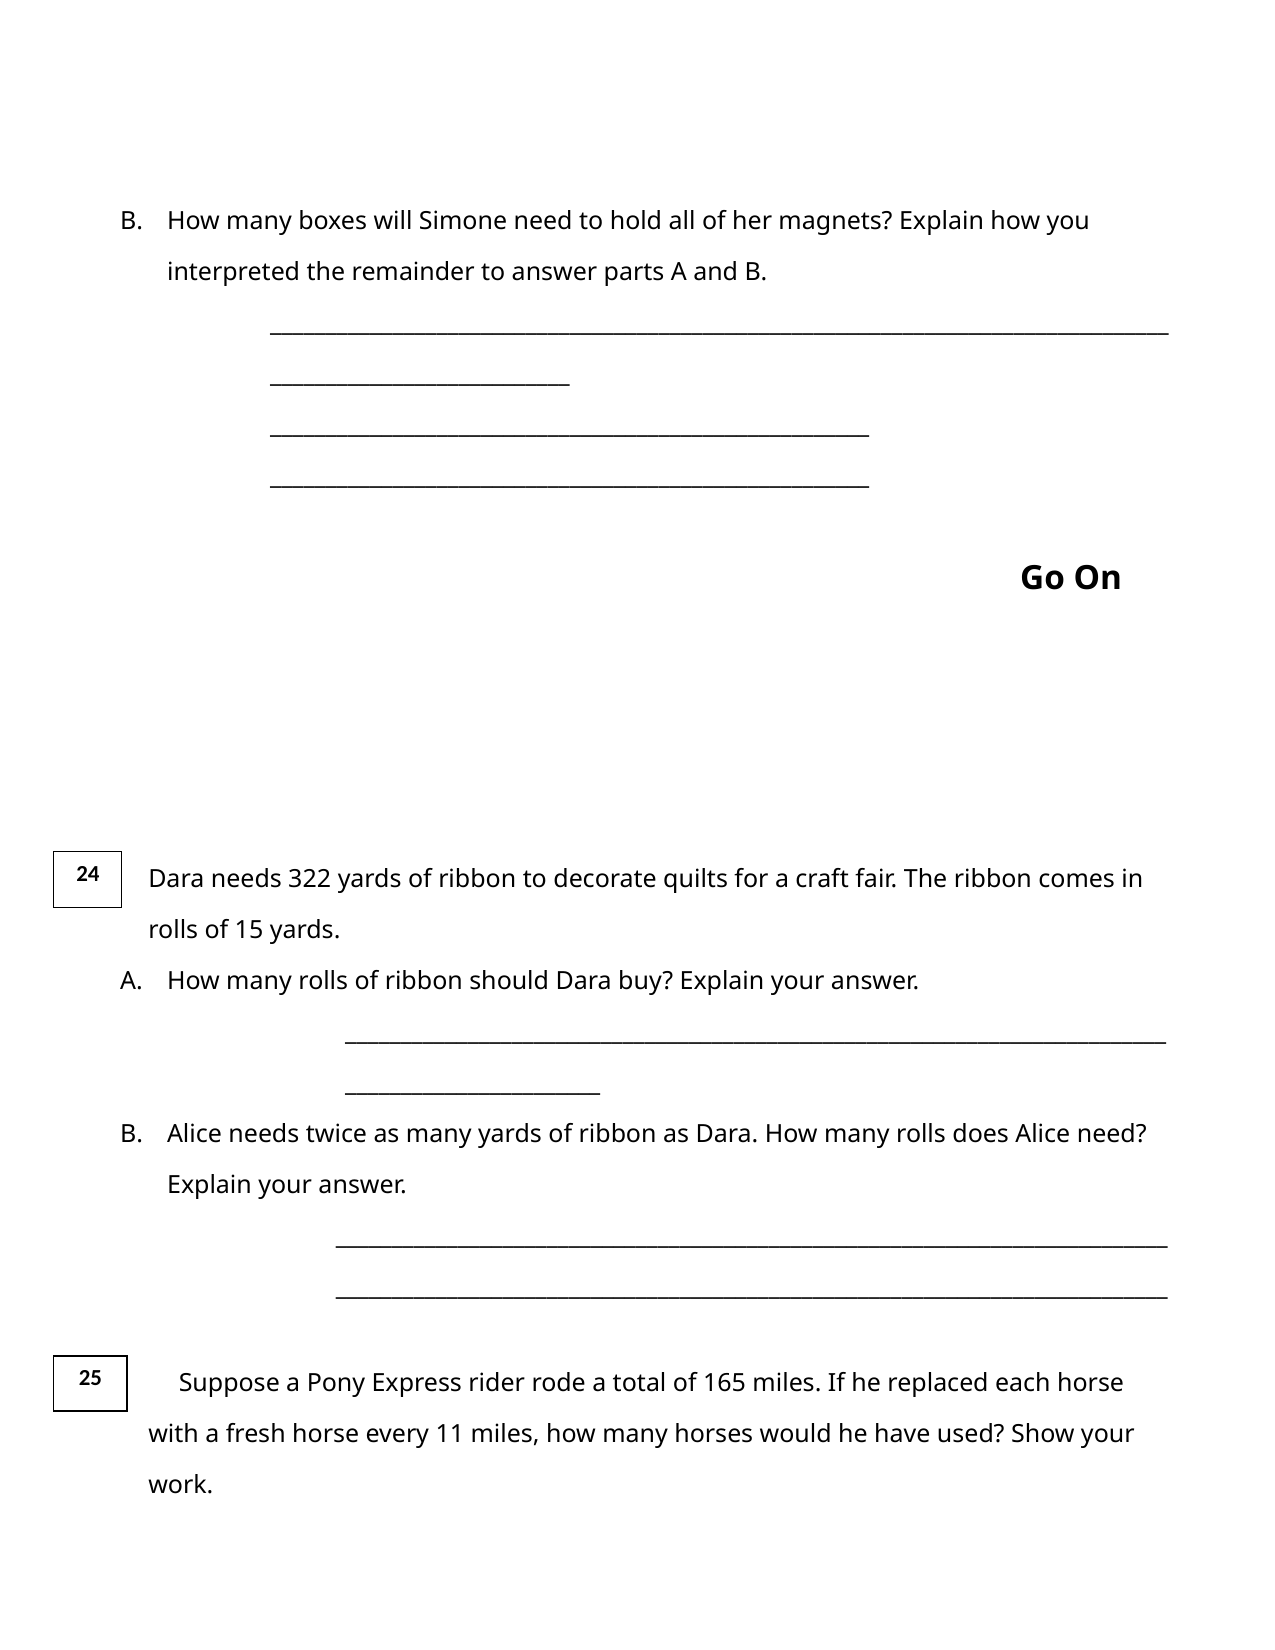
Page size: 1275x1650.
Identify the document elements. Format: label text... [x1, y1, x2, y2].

text ______________________________________________________ [270, 458, 1170, 492]
text B. Alice needs twice as many yards of ribbon as Dara. How many rolls does Alice need? Explain your answer. [120, 1116, 1170, 1201]
text ____________________________________________________________________________________________________________ [270, 305, 1170, 390]
text Dara needs 322 yards of ribbon to decorate quilts for a craft fair. The ribbon comes in rolls of 15 yards. [148, 860, 1170, 945]
text Suppose a Pony Express rider rode a total of 165 miles. If he replaced each horse with a fresh horse every 11 miles, how many horses would he have used? Show your work. [148, 1365, 1170, 1501]
text ______________________________________________________ [270, 407, 1170, 441]
text A. How many rolls of ribbon should Dara buy? Explain your answer. [120, 962, 1170, 996]
text ______________________________________________________________________________________________________________________________________________________ [336, 1218, 1170, 1303]
text _________________________________________________________________________________________________ [345, 1013, 1170, 1098]
text Go On [139, 554, 1170, 599]
text B. How many boxes will Simone need to hold all of her magnets? Explain how you interpreted the remainder to answer parts A and B. [120, 203, 1170, 288]
